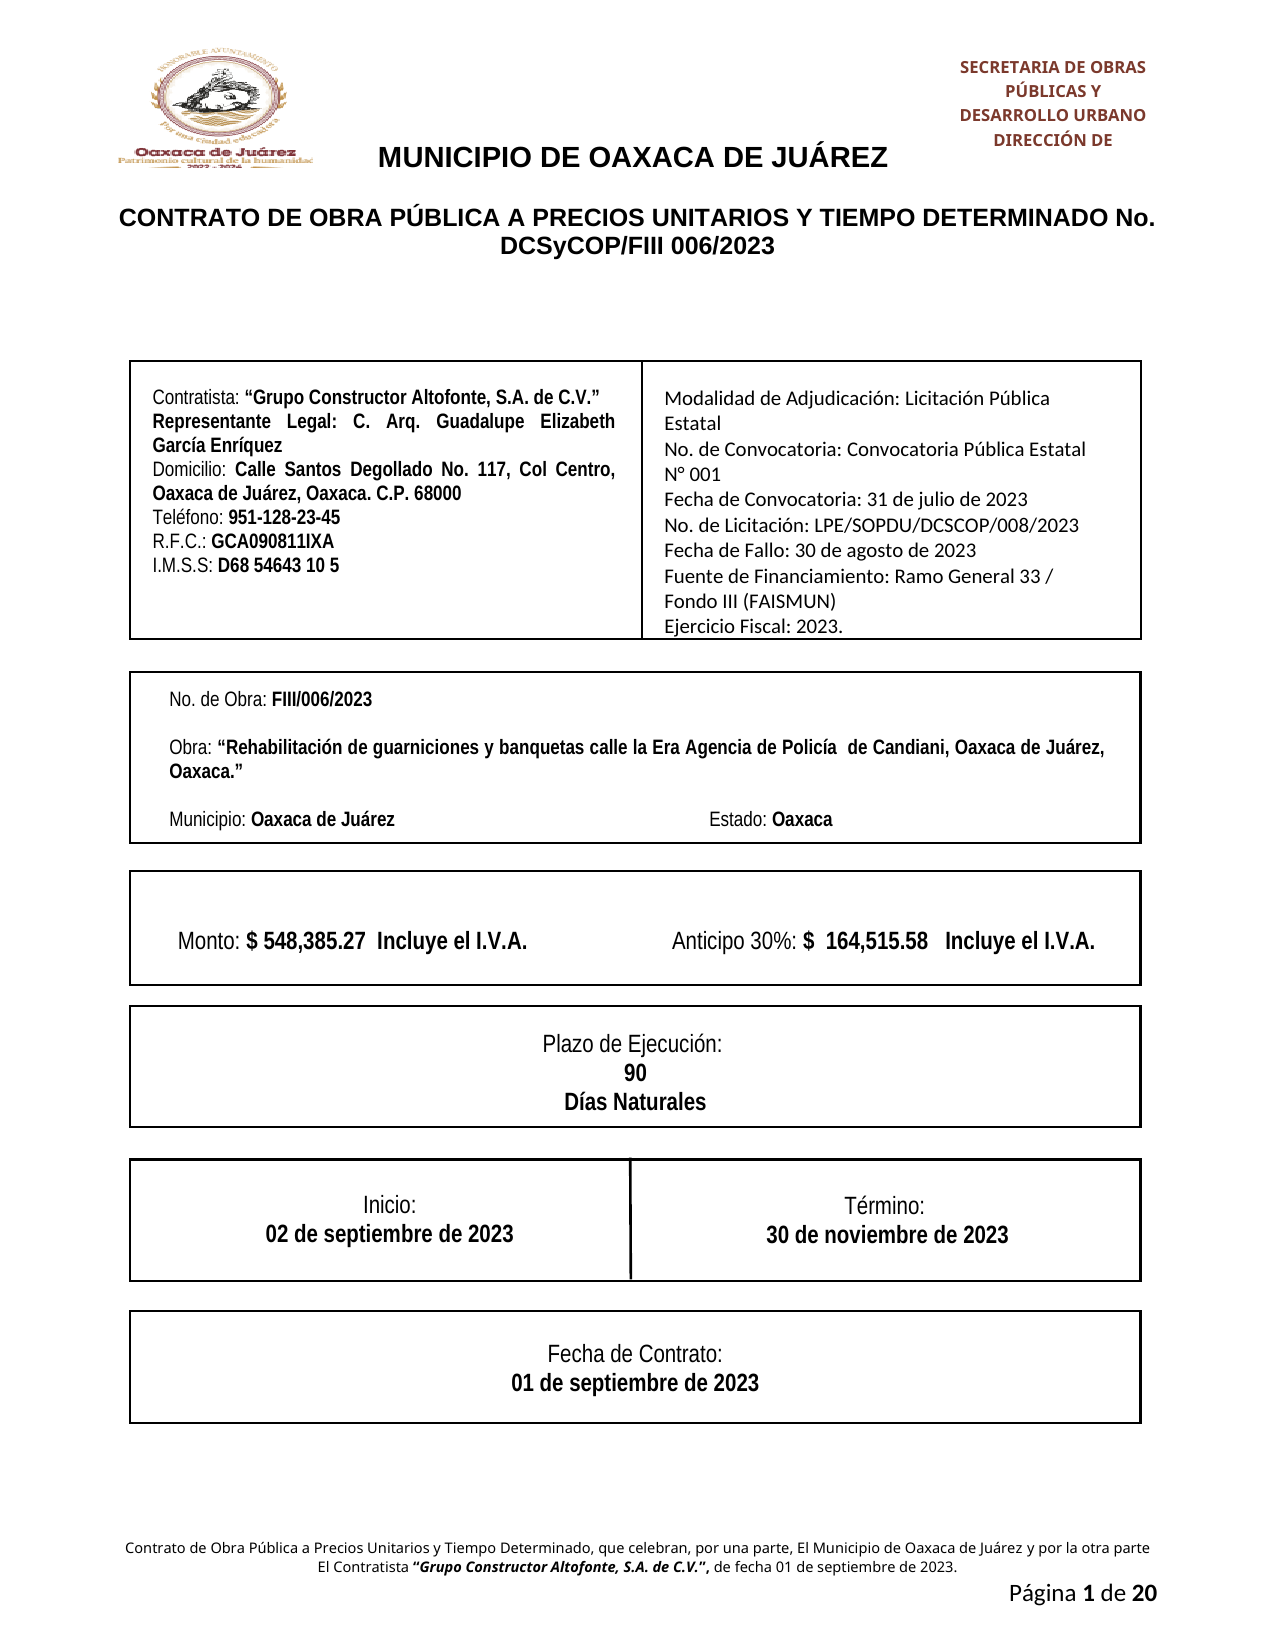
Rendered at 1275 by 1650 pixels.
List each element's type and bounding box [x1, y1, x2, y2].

table_header [107, 321, 271, 1480]
